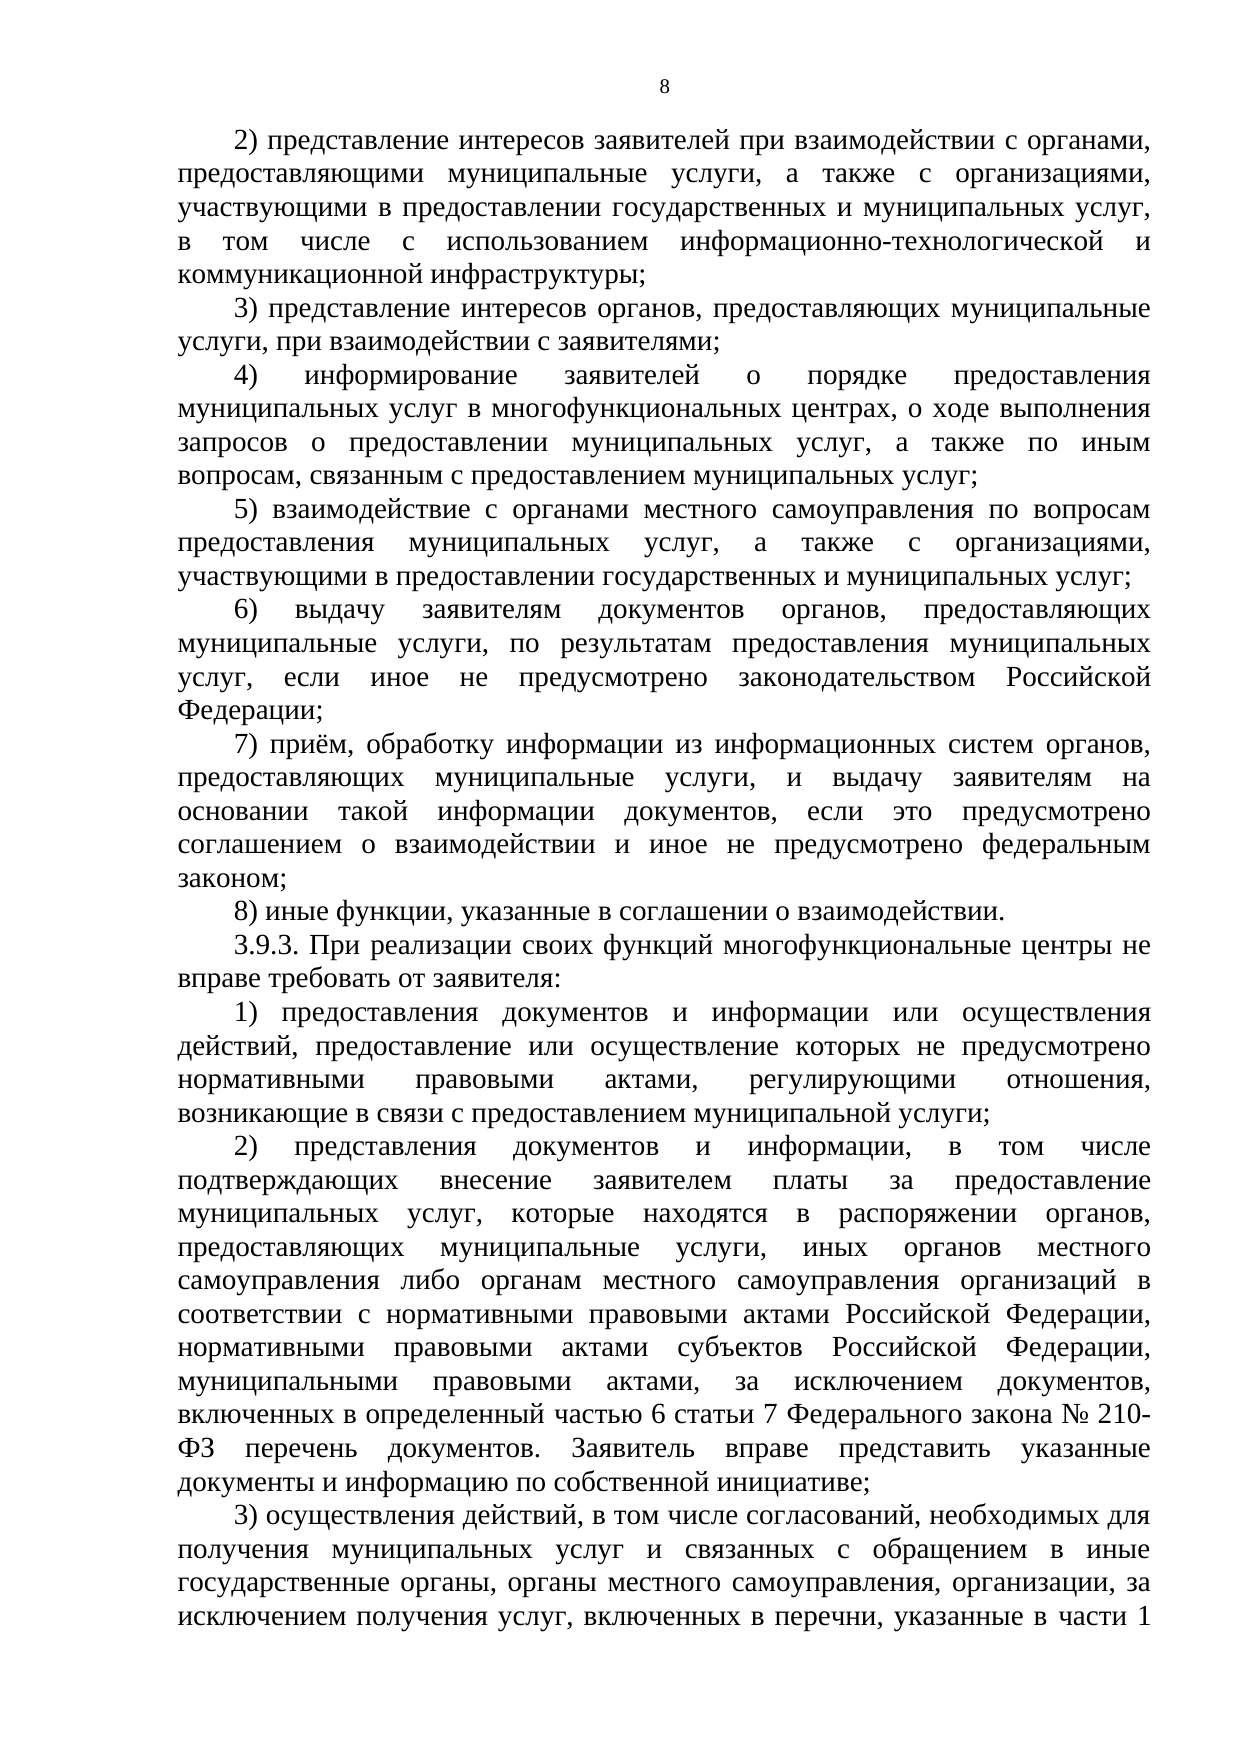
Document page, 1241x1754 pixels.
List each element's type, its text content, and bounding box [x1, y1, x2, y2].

text 3) представление интересов органов, предоставляющих муниципальные услуги, при взаимодействии с заявителями; [177, 290, 1152, 357]
text 5) взаимодействие с органами местного самоуправления по вопросам предоставления муниципальных услуг, а также с организациями, участвующими в предоставлении государственных и муниципальных услуг; [177, 491, 1152, 592]
text 2) представление интересов заявителей при взаимодействии с органами, предоставляющими муниципальные услуги, а также с организациями, участвующими в предоставлении государственных и муниципальных услуг, в том числе с использованием информационно-технологической и коммуникационной инфраструктуры; [177, 122, 1152, 290]
text 4) информирование заявителей о порядке предоставления муниципальных услуг в многофункциональных центрах, о ходе выполнения запросов о предоставлении муниципальных услуг, а также по иным вопросам, связанным с предоставлением муниципальных услуг; [177, 357, 1152, 491]
text 6) выдачу заявителям документов органов, предоставляющих муниципальные услуги, по результатам предоставления муниципальных услуг, если иное не предусмотрено законодательством Российской Федерации; [177, 592, 1152, 726]
text 3.9.3. При реализации своих функций многофункциональные центры не вправе требовать от заявителя: [177, 927, 1152, 994]
text 8) иные функции, указанные в соглашении о взаимодействии. [177, 893, 1152, 927]
text 7) приём, обработку информации из информационных систем органов, предоставляющих муниципальные услуги, и выдачу заявителям на основании такой информации документов, если это предусмотрено соглашением о взаимодействии и иное не предусмотрено федеральным законом; [177, 726, 1152, 893]
text 1) предоставления документов и информации или осуществления действий, предоставление или осуществление которых не предусмотрено нормативными правовыми актами, регулирующими отношения, возникающие в связи с предоставлением муниципальной услуги; [177, 994, 1152, 1128]
text 2) представления документов и информации, в том числе подтверждающих внесение заявителем платы за предоставление муниципальных услуг, которые находятся в распоряжении органов, предоставляющих муниципальные услуги, иных органов местного самоуправления либо органам местного самоуправления организаций в соответствии с нормативными правовыми актами Российской Федерации, нормативными правовыми актами субъектов Российской Федерации, муниципальными правовыми актами, за исключением документов, включенных в определенный частью 6 статьи 7 Федерального закона № 210-ФЗ перечень документов. Заявитель вправе представить указанные документы и информацию по собственной инициативе; [177, 1128, 1152, 1497]
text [177, 1497, 1152, 1631]
